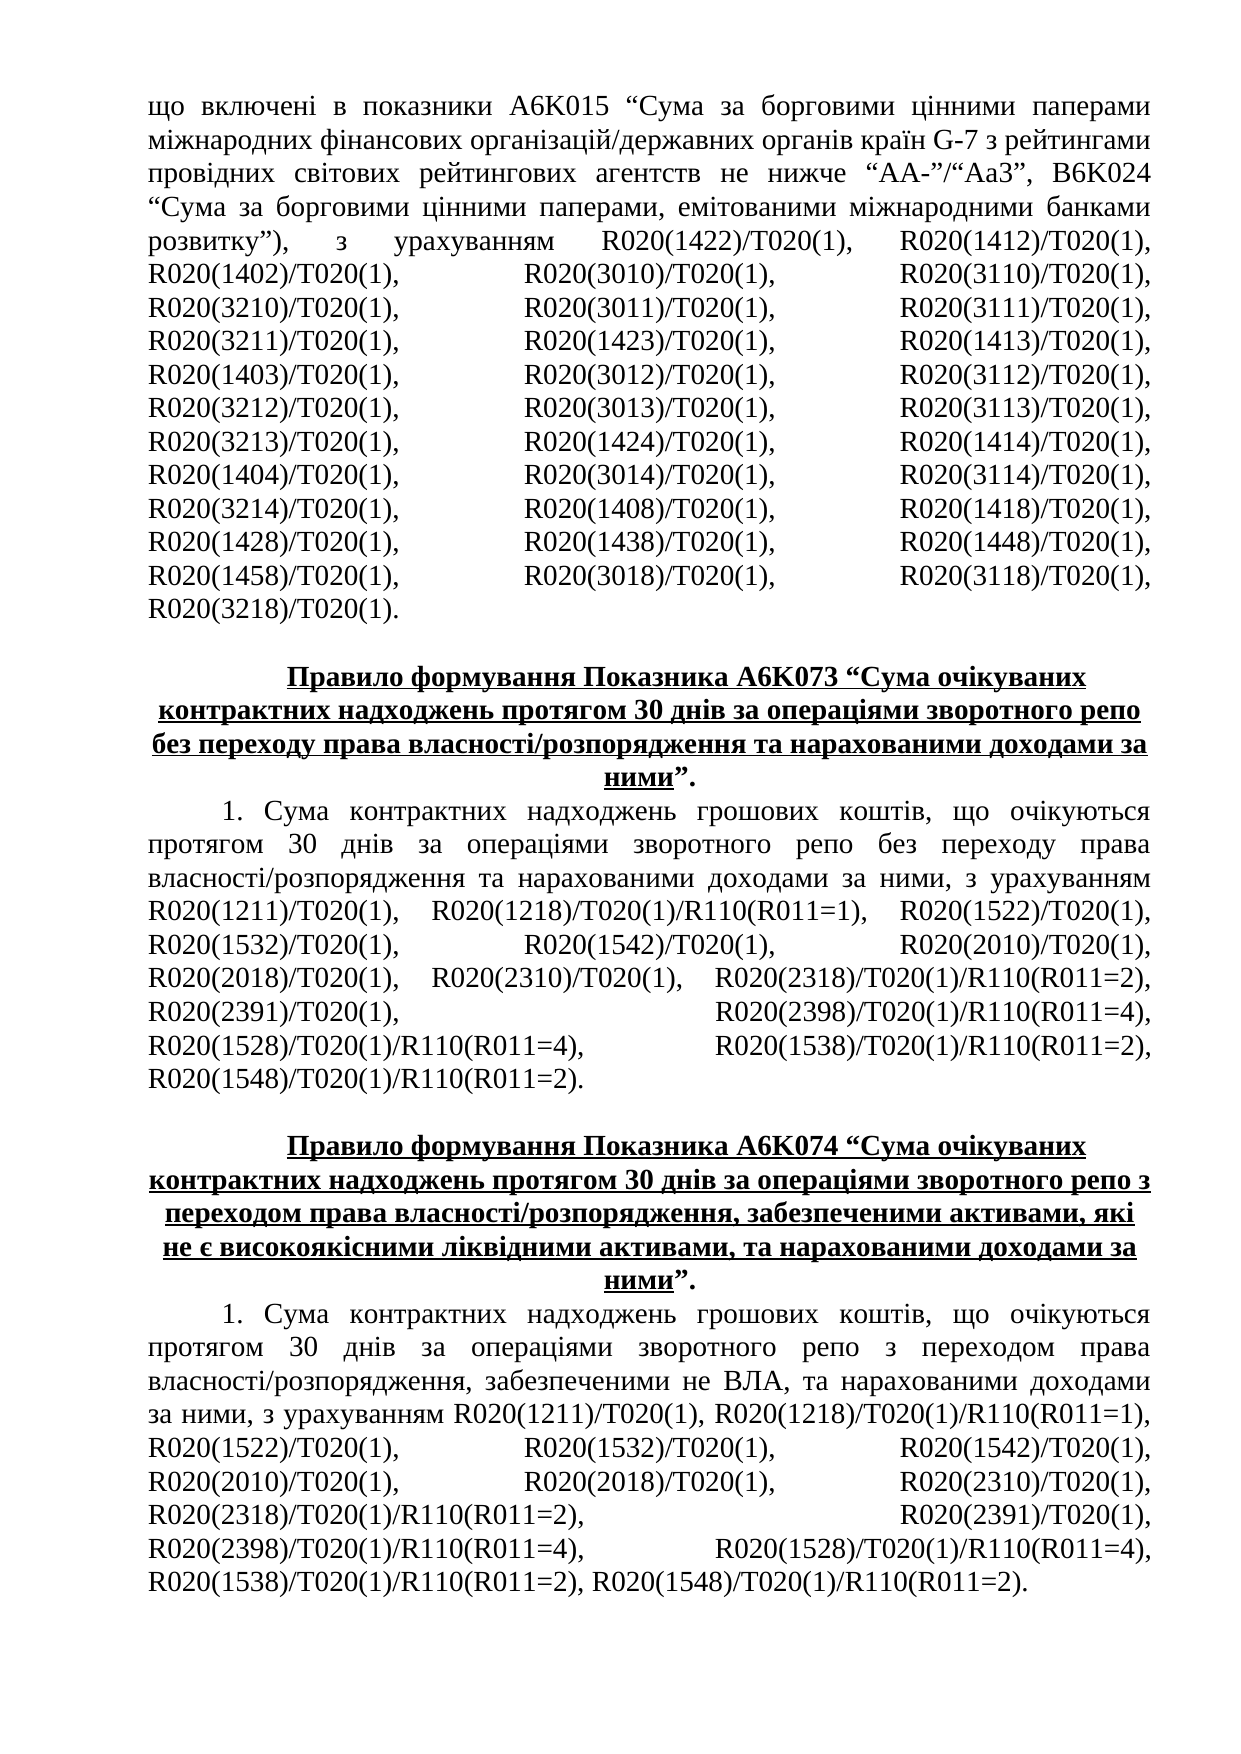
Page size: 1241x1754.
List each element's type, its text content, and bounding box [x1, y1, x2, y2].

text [148, 88, 1152, 625]
text Правило формування Показника A6K073 “Сума очікуваних контрактних надходжень протягом 30 днів за операціями зворотного репо без переходу права власності/розпорядження та нарахованими доходами за ними”. [148, 659, 1152, 793]
text 1. Сума контрактних надходжень грошових коштів, що очікуються протягом 30 днів за операціями зворотного репо з переходом права власності/розпорядження, забезпеченими не ВЛА, та нарахованими доходами за ними, з урахуванням R020(1211)/T020(1), R020(1218)/T020(1)/R110(R011=1), R020(1522)/T020(1), R020(1532)/T020(1), R020(1542)/T020(1), R020(2010)/T020(1), R020(2018)/T020(1), R020(2310)/T020(1), R020(2318)/T020(1)/R110(R011=2), R020(2391)/T020(1), R020(2398)/T020(1)/R110(R011=4), R020(1528)/T020(1)/R110(R011=4), R020(1538)/T020(1)/R110(R011=2), R020(1548)/T020(1)/R110(R011=2). [148, 1296, 1152, 1598]
text 1. Сума контрактних надходжень грошових коштів, що очікуються протягом 30 днів за операціями зворотного репо без переходу права власності/розпорядження та нарахованими доходами за ними, з урахуванням R020(1211)/T020(1), R020(1218)/T020(1)/R110(R011=1), R020(1522)/T020(1), R020(1532)/T020(1), R020(1542)/T020(1), R020(2010)/T020(1), R020(2018)/T020(1), R020(2310)/T020(1), R020(2318)/T020(1)/R110(R011=2), R020(2391)/T020(1), R020(2398)/T020(1)/R110(R011=4), R020(1528)/T020(1)/R110(R011=4), R020(1538)/T020(1)/R110(R011=2), R020(1548)/T020(1)/R110(R011=2). [148, 793, 1152, 1095]
text Правило формування Показника A6K074 “Сума очікуваних контрактних надходжень протягом 30 днів за операціями зворотного репо з переходом права власності/розпорядження, забезпеченими активами, які не є високоякісними ліквідними активами, та нарахованими доходами за ними”. [148, 1128, 1152, 1296]
